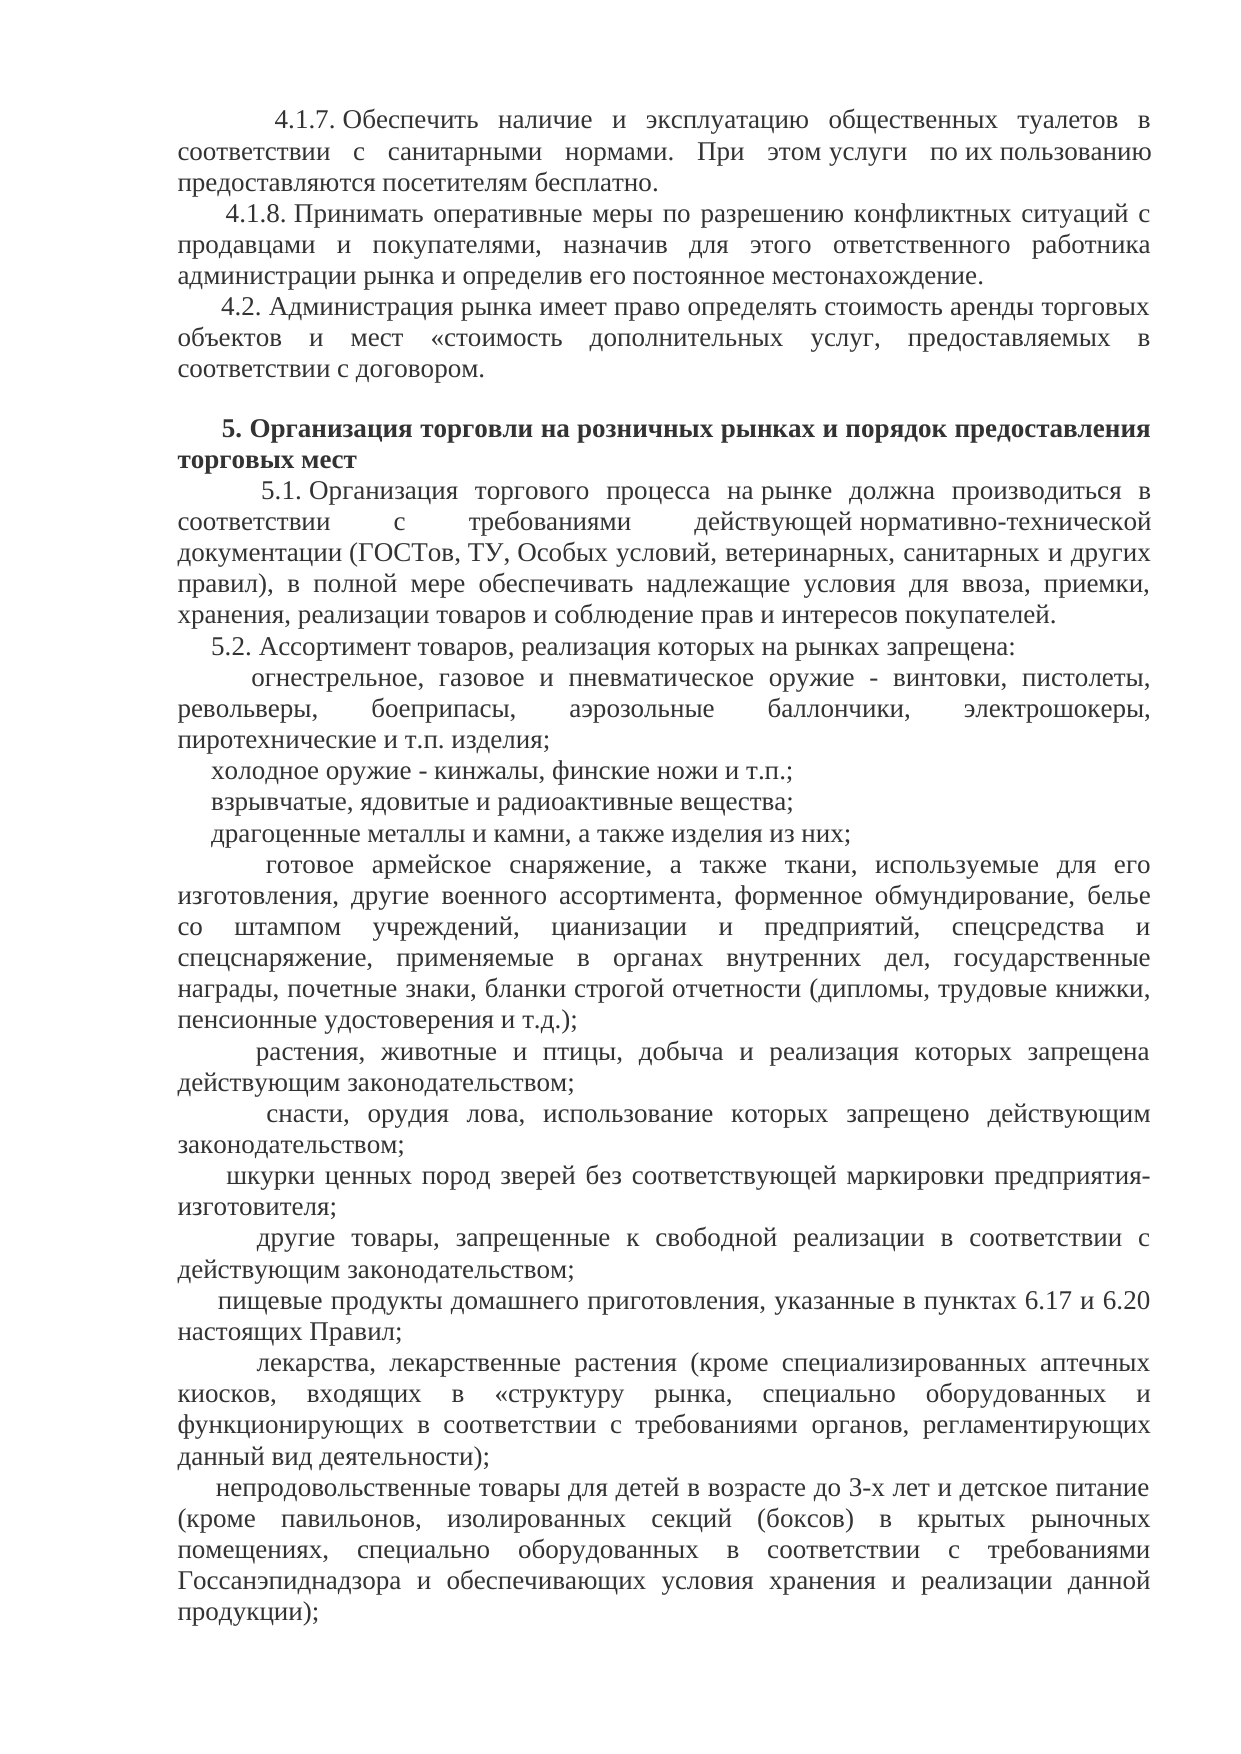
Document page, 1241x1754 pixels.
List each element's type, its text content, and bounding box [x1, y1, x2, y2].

text пищевые продукты домашнего приготовления, указанные в пунктах 6.17 и 6.20 настоящих Правил; [177, 1284, 1152, 1346]
text непродовольственные товары для детей в возрасте до 3-х лет и детское питание (кроме павильонов, изолированных секций (боксов) в крытых рыночных помещениях, специально оборудованных в соответствии с требованиями Госсанэпиднадзора и обеспечивающих условия хранения и реализации данной продукции); [177, 1471, 1152, 1626]
text 4.2. Администрация рынка имеет право определять стоимость аренды торговых объектов и мест «стоимость дополнительных услуг, предоставляемых в соответствии с договором. [177, 290, 1152, 384]
text 5.2. Ассортимент товаров, реализация которых на рынках запрещена: [177, 630, 1152, 661]
text 5. Организация торговли на розничных рынках и порядок предоставления торговых мест [177, 412, 1152, 474]
text шкурки ценных пород зверей без соответствующей маркировки предприятия-изготовителя; [177, 1159, 1152, 1222]
text взрывчатые, ядовитые и радиоактивные вещества; [177, 786, 1152, 817]
text готовое армейское снаряжение, а также ткани, используемые для его изготовления, другие военного ассортимента, форменное обмундирование, белье со штампом учреждений, цианизации и предприятий, спецсредства и спецснаряжение, применяемые в органах внутренних дел, государственные награды, почетные знаки, бланки строгой отчетности (дипломы, трудовые книжки, пенсионные удостоверения и т.д.); [177, 848, 1152, 1035]
text лекарства, лекарственные растения (кроме специализированных аптечных киосков, входящих в «структуру рынка, специально оборудованных и функционирующих в соответствии с требованиями органов, регламентирующих данный вид деятельности); [177, 1346, 1152, 1471]
text 5.1. Организация торгового процесса на рынке должна производиться в соответствии с требованиями действующей нормативно-технической документации (ГОСТов, ТУ, Особых условий, ветеринарных, санитарных и других правил), в полной мере обеспечивать надлежащие условия для ввоза, приемки, хранения, реализации товаров и соблюдение прав и интересов покупателей. [177, 474, 1152, 630]
text огнестрельное, газовое и пневматическое оружие - винтовки, пистолеты, револьверы, боеприпасы, аэрозольные баллончики, электрошокеры, пиротехнические и т.п. изделия; [177, 661, 1152, 754]
text другие товары, запрещенные к свободной реализации в соответствии с действующим законодательством; [177, 1222, 1152, 1284]
text драгоценные металлы и камни, а также изделия из них; [177, 817, 1152, 848]
text 4.1.7. Обеспечить наличие и эксплуатацию общественных туалетов в соответствии с санитарными нормами. При этом услуги по их пользованию предоставляются посетителям бесплатно. [177, 103, 1152, 197]
text 4.1.8. Принимать оперативные меры по разрешению конфликтных ситуаций с продавцами и покупателями, назначив для этого ответственного работника администрации рынка и определив его постоянное местонахождение. [177, 197, 1152, 290]
text растения, животные и птицы, добыча и реализация которых запрещена действующим законодательством; [177, 1035, 1152, 1097]
text снасти, орудия лова, использование которых запрещено действующим законодательством; [177, 1097, 1152, 1159]
text холодное оружие - кинжалы, финские ножи и т.п.; [177, 754, 1152, 786]
